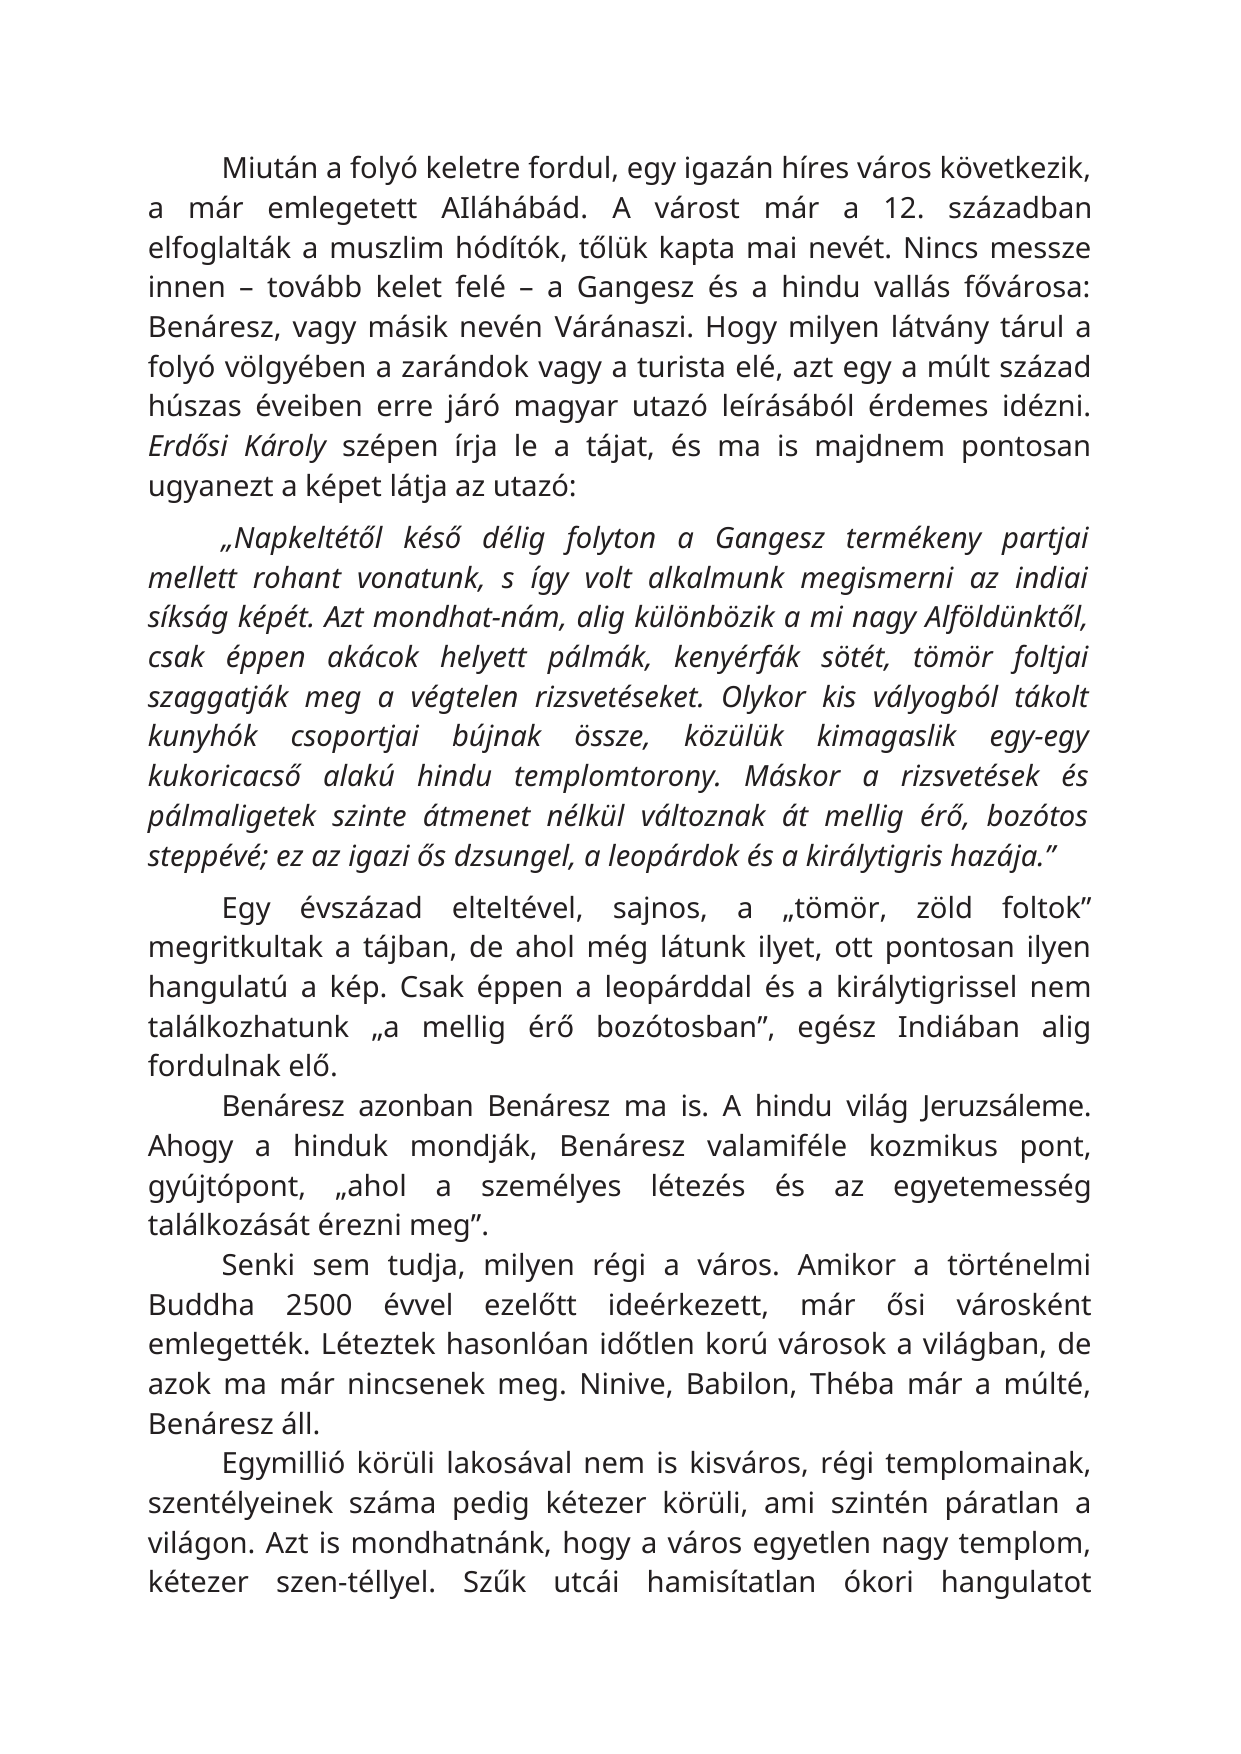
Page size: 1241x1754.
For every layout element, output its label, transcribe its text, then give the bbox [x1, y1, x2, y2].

text Senki sem tudja, milyen régi a város. Amikor a történelmi Buddha 2500 évvel ezelőtt ideérkezett, már ősi városként emlegették. Léteztek hasonlóan időtlen korú városok a világban, de azok ma már nincsenek meg. Ninive, Babilon, Théba már a múlté, Benáresz áll. [148, 1244, 1093, 1443]
text Miután a folyó keletre fordul, egy igazán híres város következik, a már emlegetett AIláhábád. A várost már a 12. században elfoglalták a muszlim hódítók, tőlük kapta mai nevét. Nincs messze innen – tovább kelet felé – a Gangesz és a hindu vallás fővárosa: Benáresz, vagy másik nevén Váránaszi. Hogy milyen látvány tárul a folyó völgyében a zarándok vagy a turista elé, azt egy a múlt század húszas éveiben erre járó magyar utazó leírásából érdemes idézni. Erdősi Károly szépen írja le a tájat, és ma is majdnem pontosan ugyanezt a képet látja az utazó: [148, 148, 1093, 505]
text Egy évszázad elteltével, sajnos, a „tömör, zöld foltok” megritkultak a tájban, de ahol még látunk ilyet, ott pontosan ilyen hangulatú a kép. Csak éppen a leopárddal és a királytigrissel nem találkozhatunk „a mellig érő bozótosban”, egész Indiában alig fordulnak elő. [148, 887, 1093, 1085]
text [148, 1443, 1093, 1601]
text „Napkeltétől késő délig folyton a Gangesz termékeny partjai mellett rohant vonatunk, s így volt alkalmunk megismerni az indiai síkság képét. Azt mondhat-nám, alig különbözik a mi nagy Alföldünktől, csak éppen akácok helyett pálmák, kenyérfák sötét, tömör foltjai szaggatják meg a végtelen rizsvetéseket. Olykor kis vályogból tákolt kunyhók csoportjai bújnak össze, közülük kimagaslik egy-egy kukoricacső alakú hindu templomtorony. Máskor a rizsvetések és pálmaligetek szinte átmenet nélkül változnak át mellig érő, bozótos steppévé; ez az igazi ős dzsungel, a leopárdok és a királytigris hazája.” [148, 517, 1093, 874]
text Benáresz azonban Benáresz ma is. A hindu világ Jeruzsáleme. Ahogy a hinduk mondják, Benáresz valamiféle kozmikus pont, gyújtópont, „ahol a személyes létezés és az egyetemesség találkozását érezni meg”. [148, 1085, 1093, 1244]
